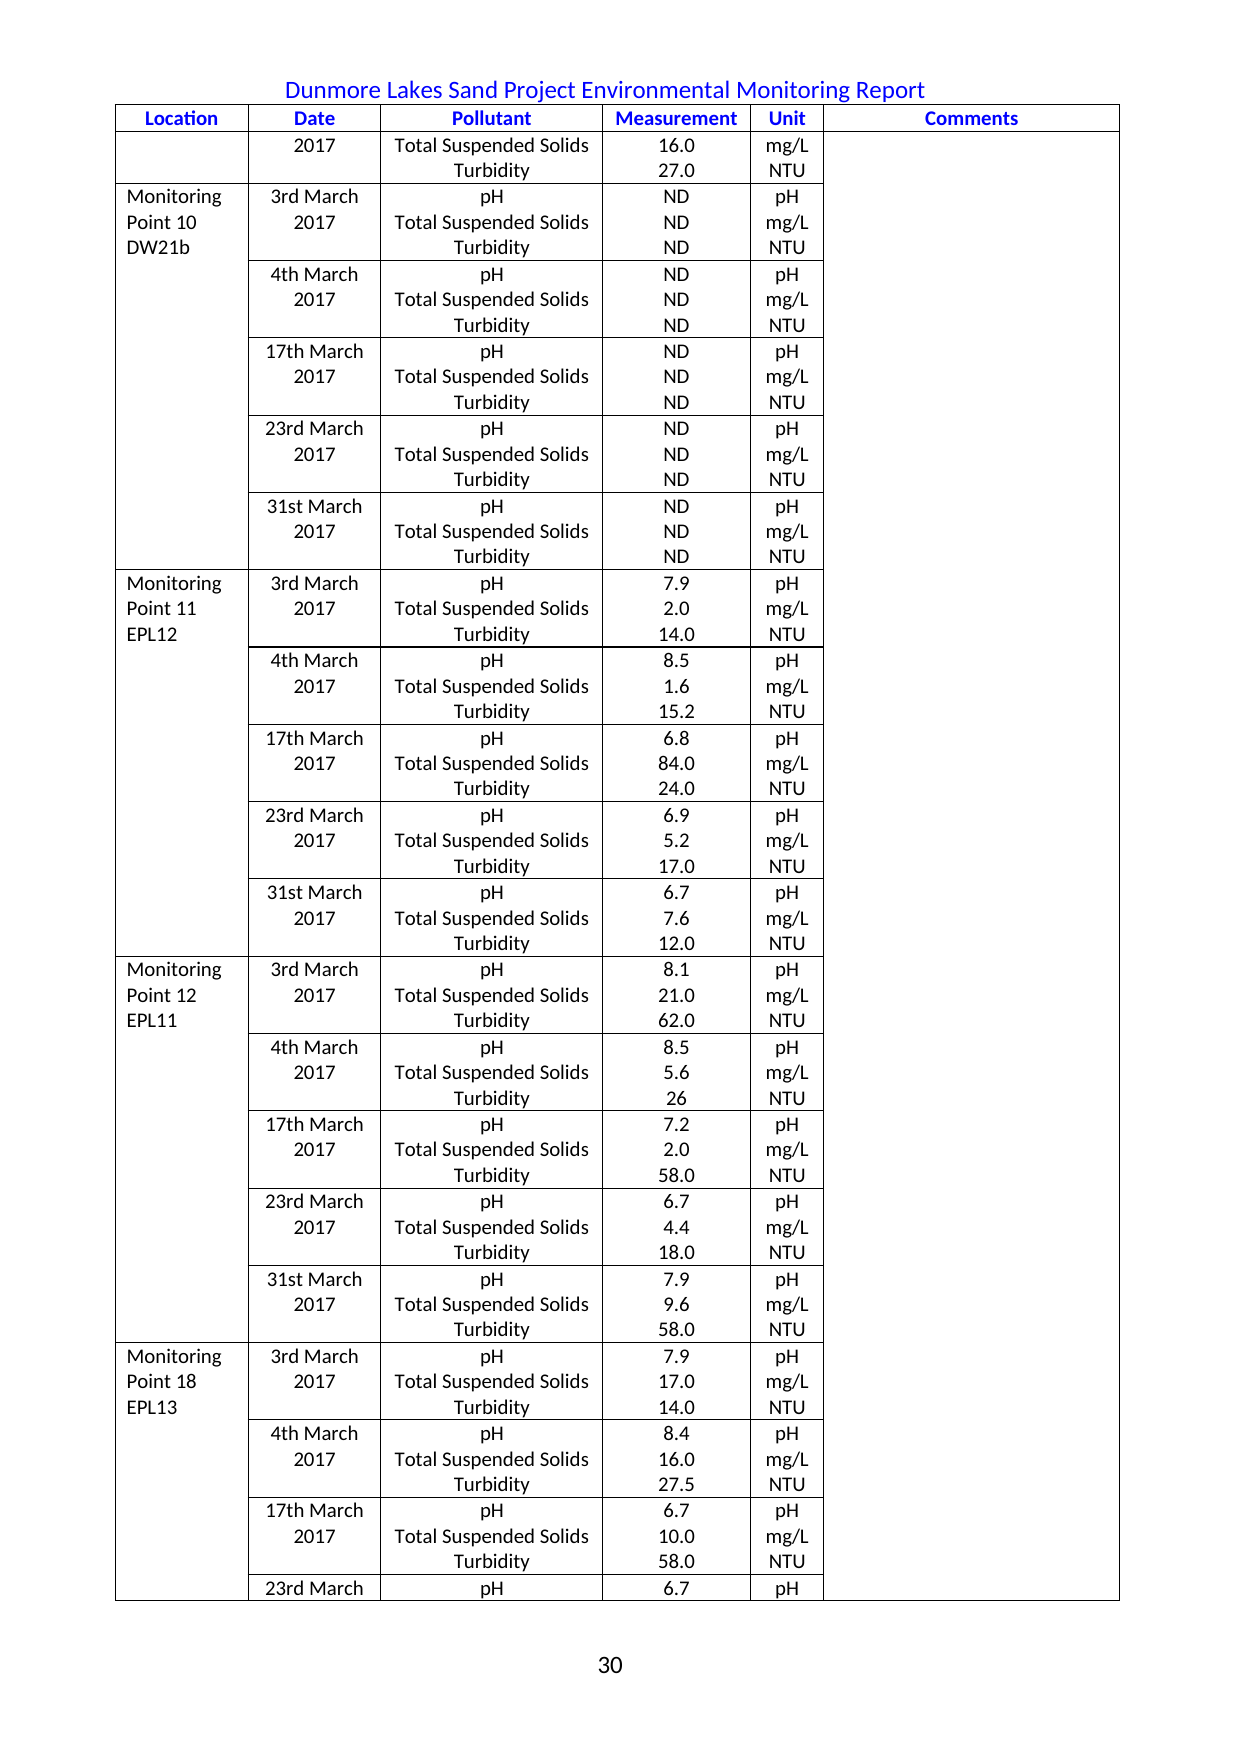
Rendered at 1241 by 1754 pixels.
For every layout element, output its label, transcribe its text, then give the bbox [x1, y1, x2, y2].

table_header Unit [751, 105, 823, 131]
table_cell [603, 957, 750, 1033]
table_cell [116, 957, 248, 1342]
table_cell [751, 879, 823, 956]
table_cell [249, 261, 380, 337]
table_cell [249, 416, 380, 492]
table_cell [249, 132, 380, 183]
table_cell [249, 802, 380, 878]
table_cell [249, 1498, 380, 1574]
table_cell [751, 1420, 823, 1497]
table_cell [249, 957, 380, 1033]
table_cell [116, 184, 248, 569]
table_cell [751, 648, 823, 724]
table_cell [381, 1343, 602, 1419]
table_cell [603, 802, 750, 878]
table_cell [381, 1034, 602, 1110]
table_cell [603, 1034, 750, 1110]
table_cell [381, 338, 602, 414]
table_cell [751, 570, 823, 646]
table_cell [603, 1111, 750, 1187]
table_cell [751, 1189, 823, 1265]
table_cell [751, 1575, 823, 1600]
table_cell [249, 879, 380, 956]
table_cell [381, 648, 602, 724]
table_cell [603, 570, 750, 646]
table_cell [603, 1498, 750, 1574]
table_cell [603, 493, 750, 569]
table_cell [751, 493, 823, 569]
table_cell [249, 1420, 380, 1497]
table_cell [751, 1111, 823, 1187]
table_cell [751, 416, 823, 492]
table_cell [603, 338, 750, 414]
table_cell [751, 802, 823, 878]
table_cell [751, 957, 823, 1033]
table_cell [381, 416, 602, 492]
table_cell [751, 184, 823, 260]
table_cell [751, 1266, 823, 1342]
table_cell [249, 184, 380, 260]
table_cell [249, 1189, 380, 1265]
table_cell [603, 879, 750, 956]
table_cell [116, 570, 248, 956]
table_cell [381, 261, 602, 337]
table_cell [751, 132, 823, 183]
table_header Date [249, 105, 380, 131]
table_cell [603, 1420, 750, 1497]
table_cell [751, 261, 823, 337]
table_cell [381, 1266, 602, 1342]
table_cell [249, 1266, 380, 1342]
table_header Measurement [603, 105, 750, 131]
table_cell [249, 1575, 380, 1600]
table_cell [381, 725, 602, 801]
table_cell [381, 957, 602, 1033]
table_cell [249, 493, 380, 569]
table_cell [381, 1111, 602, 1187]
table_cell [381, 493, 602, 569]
table_header Comments [824, 105, 1119, 131]
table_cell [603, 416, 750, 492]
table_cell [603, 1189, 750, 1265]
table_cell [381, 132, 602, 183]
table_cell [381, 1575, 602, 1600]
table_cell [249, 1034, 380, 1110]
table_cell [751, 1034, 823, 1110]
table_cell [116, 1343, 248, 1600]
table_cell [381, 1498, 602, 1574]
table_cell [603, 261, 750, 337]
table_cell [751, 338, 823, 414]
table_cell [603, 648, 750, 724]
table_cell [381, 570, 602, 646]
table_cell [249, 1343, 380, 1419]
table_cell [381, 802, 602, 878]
table_header Location [116, 105, 248, 131]
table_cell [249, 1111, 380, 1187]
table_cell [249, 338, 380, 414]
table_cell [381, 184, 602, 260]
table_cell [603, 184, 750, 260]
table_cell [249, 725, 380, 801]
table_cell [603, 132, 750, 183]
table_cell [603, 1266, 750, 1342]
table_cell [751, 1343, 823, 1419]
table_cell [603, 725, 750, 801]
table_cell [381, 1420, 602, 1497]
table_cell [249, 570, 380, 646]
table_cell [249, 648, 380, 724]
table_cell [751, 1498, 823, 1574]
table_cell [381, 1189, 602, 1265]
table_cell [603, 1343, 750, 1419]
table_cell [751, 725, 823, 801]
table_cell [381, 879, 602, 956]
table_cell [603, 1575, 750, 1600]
table_header Pollutant [381, 105, 602, 131]
